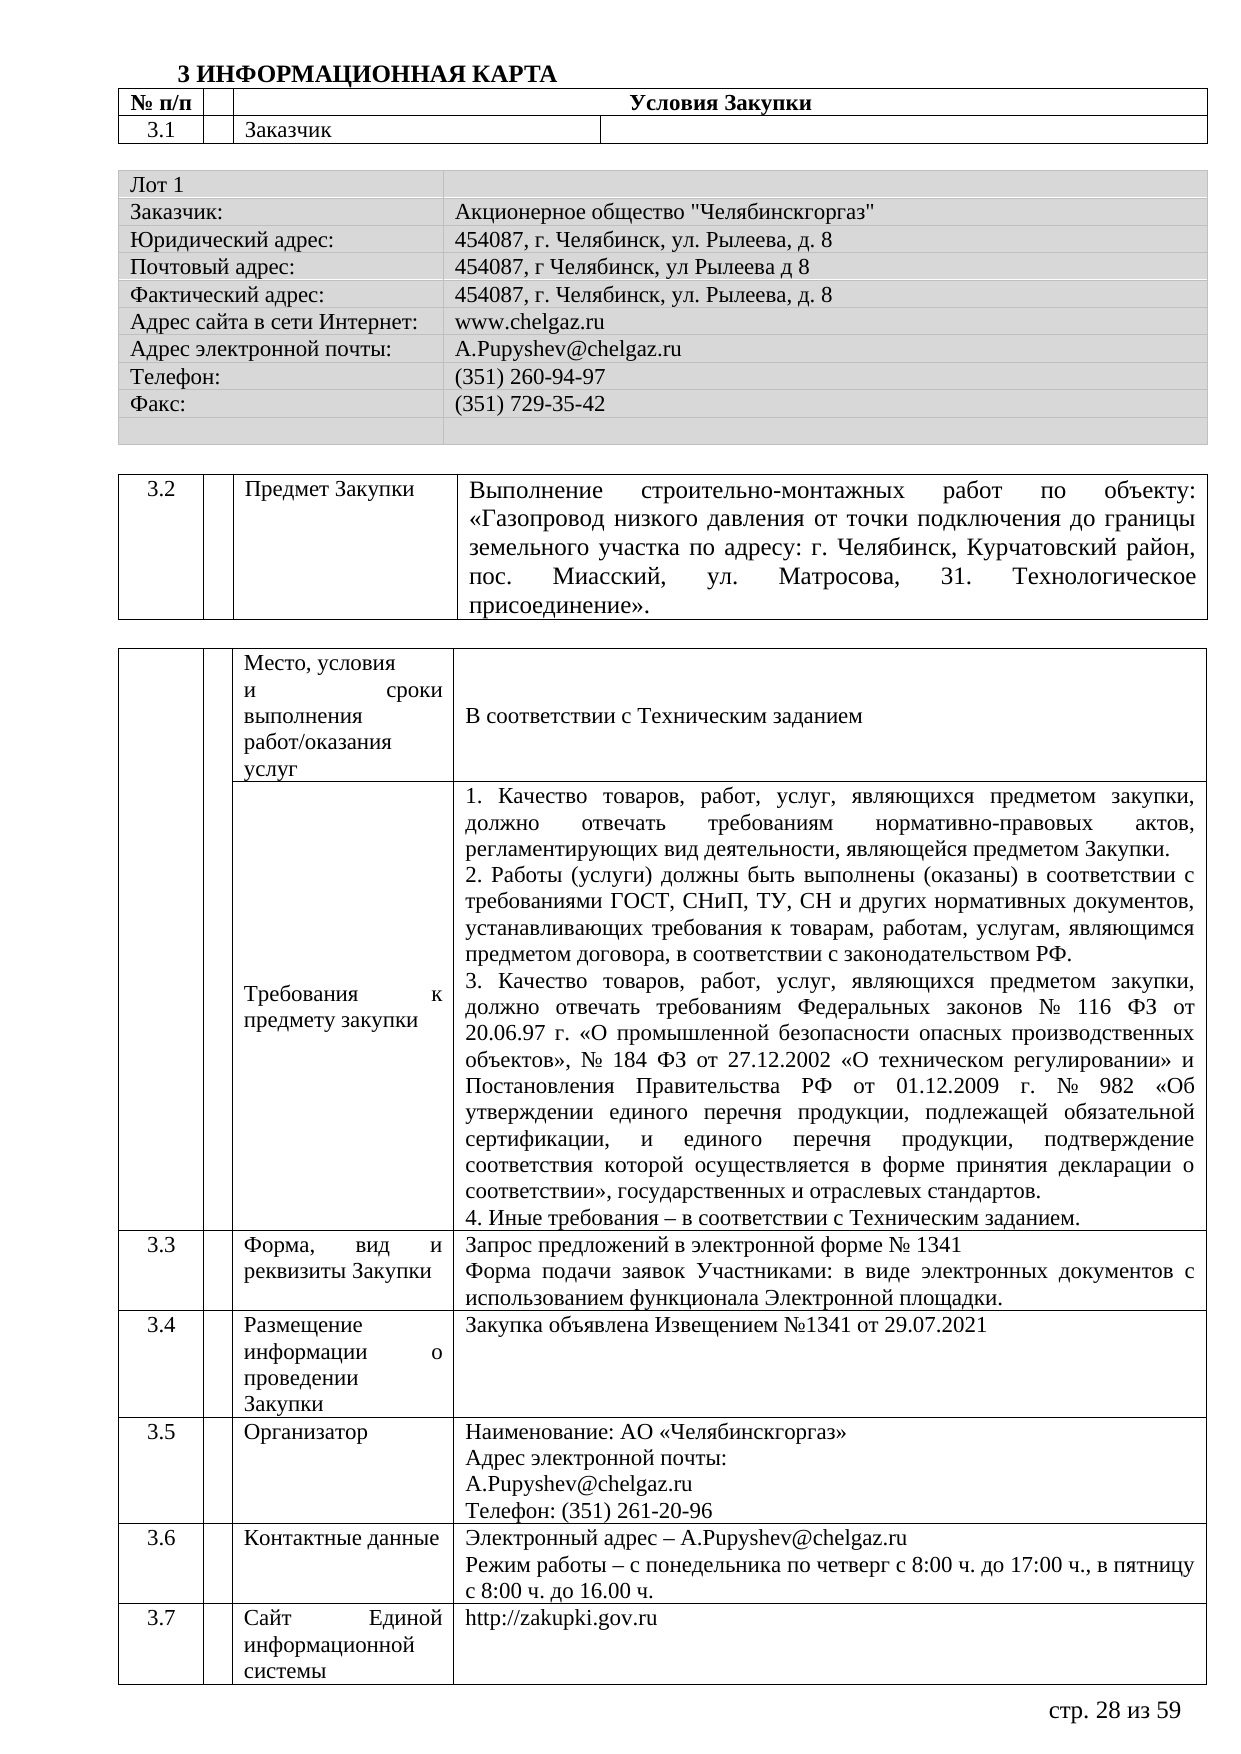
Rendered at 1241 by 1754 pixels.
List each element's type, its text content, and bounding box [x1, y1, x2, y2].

table_header [204, 475, 233, 618]
table_cell Наименование: АО «Челябинскгоргаз» Адрес электронной почты: A.Pupyshev@chelgaz.ru Телефон: (351) 261-20-96 [454, 1418, 1206, 1523]
table_cell Требования к предмету закупки [233, 782, 453, 1230]
table_cell [204, 1604, 232, 1683]
table_cell www.chelgaz.ru [444, 308, 1207, 334]
table_cell [601, 116, 1207, 143]
table_cell Закупка объявлена Извещением №1341 от 29.07.2021 [454, 1311, 1206, 1417]
table_cell A.Pupyshev@chelgaz.ru [444, 335, 1207, 362]
text 3 ИНФОРМАЦИОННАЯ КАРТА [177, 59, 1181, 88]
table_cell 3.3 [119, 1231, 203, 1310]
table_cell 454087, г. Челябинск, ул. Рылеева, д. 8 [444, 226, 1207, 252]
table_cell Заказчик [234, 116, 600, 143]
table_cell 3.1 [119, 116, 203, 143]
table_header 3.2 [119, 475, 203, 618]
table_cell [444, 418, 1207, 444]
table_cell http://zakupki.gov.ru [454, 1604, 1206, 1683]
table_cell Акционерное общество "Челябинскгоргаз" [444, 199, 1207, 225]
table_cell [119, 418, 443, 444]
table_header Предмет Закупки [234, 475, 457, 618]
table_cell Юридический адрес: [119, 226, 443, 252]
table_cell Запрос предложений в электронной форме № 1341 Форма подачи заявок Участниками: в виде электронных документов с использованием функционала Электронной площадки. [454, 1231, 1206, 1310]
table_header [444, 171, 1207, 197]
table_cell Телефон: [119, 363, 443, 389]
table_header Выполнение строительно-монтажных работ по объекту: «Газопровод низкого давления от точки подключения до границы земельного участка по адресу: г. Челябинск, Курчатовский район, пос. Миасский, ул. Матросова, 31. Технологическое присоединение». [458, 475, 1207, 618]
table_cell Электронный адрес – A.Pupyshev@chelgaz.ru Режим работы – с понедельника по четверг с 8:00 ч. до 17:00 ч., в пятницу с 8:00 ч. до 16.00 ч. [454, 1524, 1206, 1603]
table_cell Почтовый адрес: [119, 253, 443, 279]
table_cell [204, 1418, 232, 1523]
table_header № п/п [119, 89, 203, 115]
table_cell Организатор [233, 1418, 453, 1523]
table_header Лот 1 [119, 171, 443, 197]
table_cell 454087, г Челябинск, ул Рылеева д 8 [444, 253, 1207, 279]
table_header [119, 649, 203, 1230]
table_cell Форма, вид и реквизиты Закупки [233, 1231, 453, 1310]
table_cell 3.6 [119, 1524, 203, 1603]
table_cell 3.5 [119, 1418, 203, 1523]
table_cell Контактные данные [233, 1524, 453, 1603]
table_header В соответствии с Техническим заданием [454, 649, 1206, 781]
table_cell 3.7 [119, 1604, 203, 1683]
table_cell [204, 1524, 232, 1603]
table_cell Размещение информации о проведении Закупки [233, 1311, 453, 1417]
table_cell [204, 1231, 232, 1310]
table_cell 3.4 [119, 1311, 203, 1417]
table_header [204, 89, 233, 115]
table_cell Заказчик: [119, 199, 443, 225]
table_header Условия Закупки [234, 89, 1207, 115]
table_header [204, 649, 232, 1230]
table_cell Факс: [119, 390, 443, 417]
table_cell (351) 729-35-42 [444, 390, 1207, 417]
table_cell 454087, г. Челябинск, ул. Рылеева, д. 8 [444, 281, 1207, 307]
table_cell Фактический адрес: [119, 281, 443, 307]
table_cell [204, 116, 233, 143]
table_cell [204, 1311, 232, 1417]
table_cell 1. Качество товаров, работ, услуг, являющихся предметом закупки, должно отвечать требованиям нормативно-правовых актов, регламентирующих вид деятельности, являющейся предметом Закупки. 2. Работы (услуги) должны быть выполнены (оказаны) в соответствии с требованиями ГОСТ, СНиП, ТУ, СН и других нормативных документов, устанавливающих требования к товарам, работам, услугам, являющимся предметом договора, в соответствии с законодательством РФ. 3. Качество товаров, работ, услуг, являющихся предметом закупки, должно отвечать требованиям Федеральных законов № 116 ФЗ от 20.06.97 г. «О промышленной безопасности опасных производственных объектов», № 184 ФЗ от 27.12.2002 «О техническом регулировании» и Постановления Правительства РФ от 01.12.2009 г. № 982 «Об утверждении единого перечня продукции, подлежащей обязательной сертификации, и единого перечня продукции, подтверждение соответствия которой осуществляется в форме принятия декларации о соответствии», государственных и отраслевых стандартов. 4. Иные требования – в соответствии с Техническим заданием. [454, 782, 1206, 1230]
table_header Место, условия и сроки выполнения работ/оказания услуг [233, 649, 453, 781]
table_cell Адрес сайта в сети Интернет: [119, 308, 443, 334]
table_cell Сайт Единой информационной системы [233, 1604, 453, 1683]
table_cell (351) 260-94-97 [444, 363, 1207, 389]
table_cell Адрес электронной почты: [119, 335, 443, 362]
